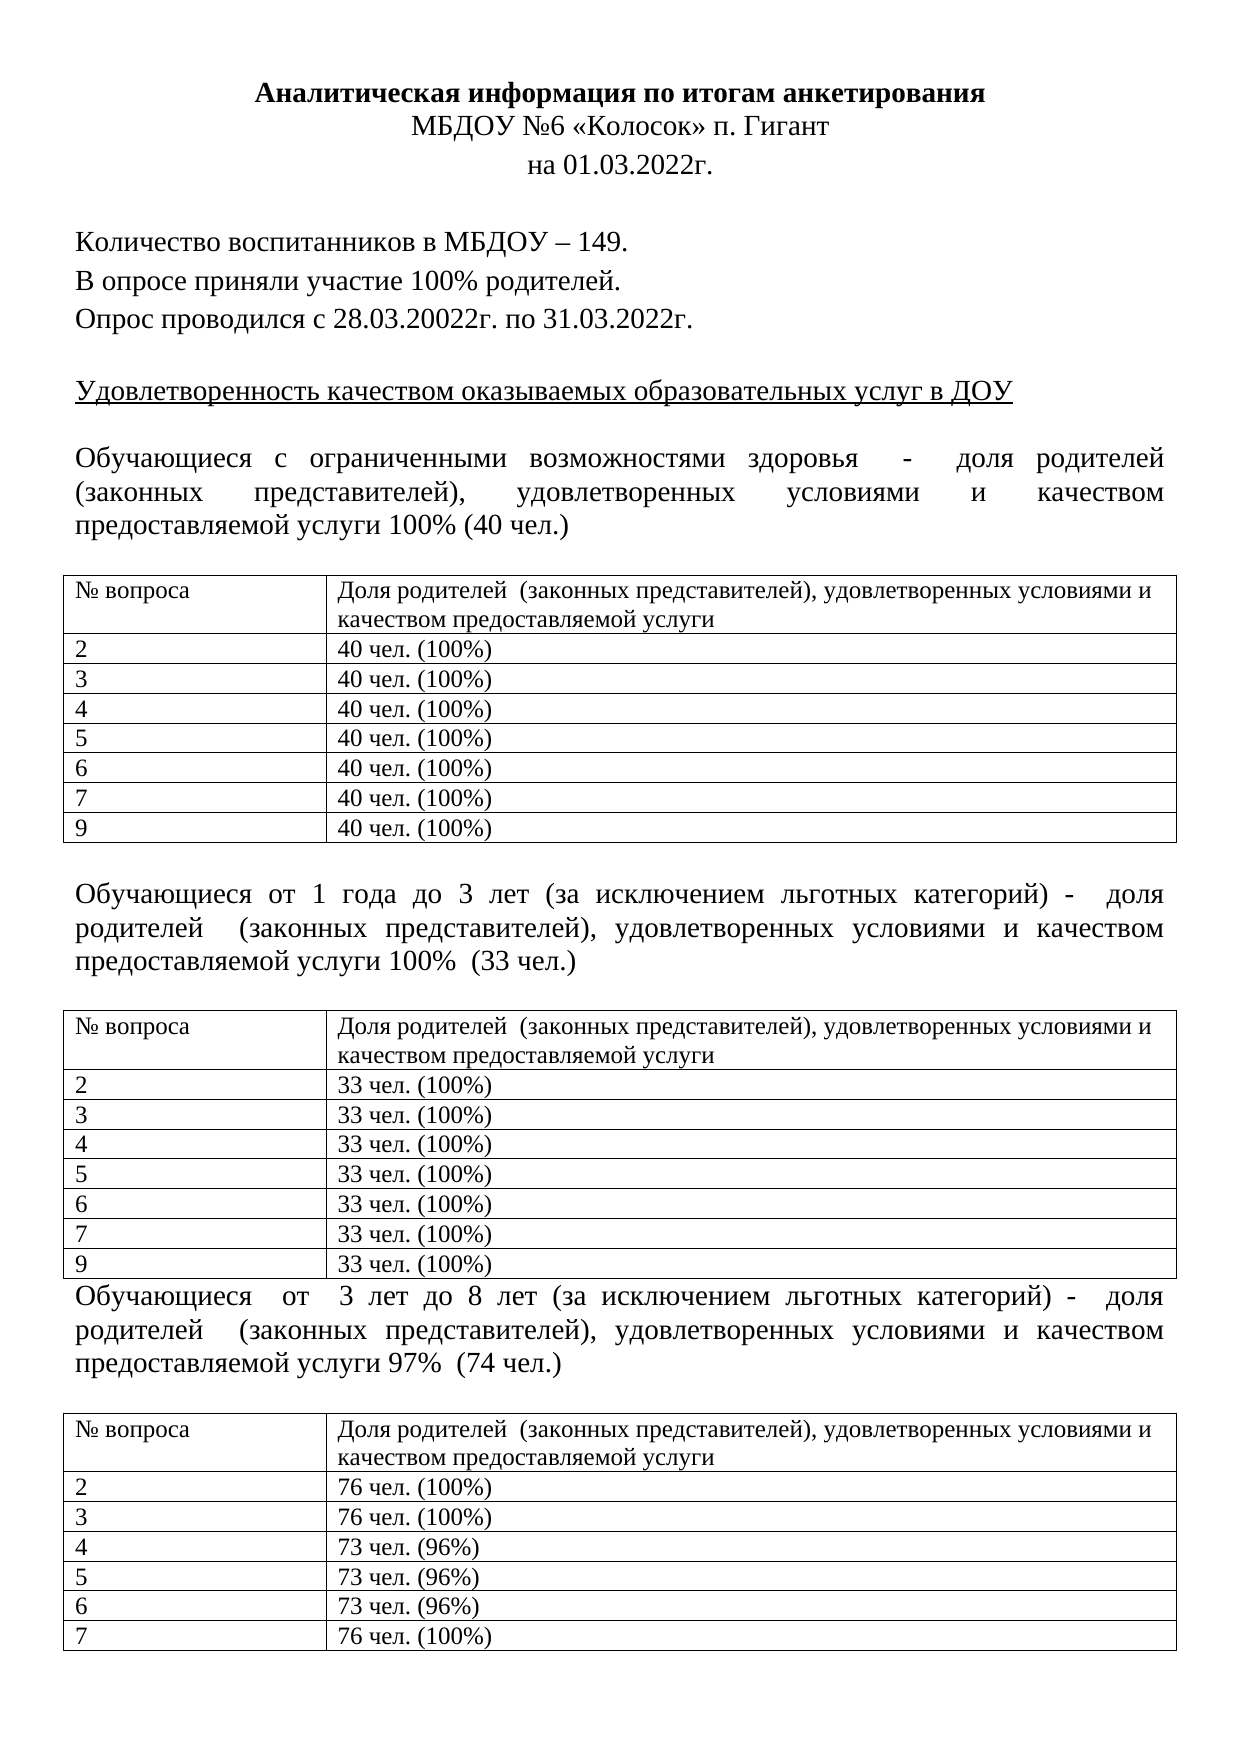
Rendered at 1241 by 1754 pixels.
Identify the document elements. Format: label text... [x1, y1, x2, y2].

text МБДОУ №6 «Колосок» п. Гигант [75, 108, 1165, 142]
table_cell 6 [64, 1591, 326, 1620]
table_cell 33 чел. (100%) [327, 1100, 1176, 1128]
table_cell 73 чел. (96%) [327, 1591, 1176, 1620]
table_cell 4 [64, 1532, 326, 1561]
table_cell 3 [64, 664, 326, 693]
text на 01.03.2022г. [75, 147, 1165, 181]
table_cell 76 чел. (100%) [327, 1621, 1176, 1650]
table_cell 6 [64, 1189, 326, 1218]
table_cell 5 [64, 1159, 326, 1188]
text В опросе приняли участие 100% родителей. [75, 263, 1165, 296]
table_cell 40 чел. (100%) [327, 664, 1176, 693]
table_cell 5 [64, 724, 326, 752]
table_header № вопроса [64, 1414, 326, 1471]
table_cell 40 чел. (100%) [327, 724, 1176, 752]
text Аналитическая информация по итогам анкетирования [75, 75, 1165, 108]
table_header Доля родителей (законных представителей), удовлетворенных условиями и качеством предоставляемой услуги [327, 1414, 1176, 1471]
text Обучающиеся от 1 года до 3 лет (за исключением льготных категорий) - доля родителей (законных представителей), удовлетворенных условиями и качеством предоставляемой услуги 100% (33 чел.) [75, 876, 1165, 977]
table_cell 33 чел. (100%) [327, 1249, 1176, 1277]
table_cell 6 [64, 753, 326, 782]
table_cell 40 чел. (100%) [327, 813, 1176, 842]
table_cell 7 [64, 1219, 326, 1248]
table_cell 2 [64, 1070, 326, 1099]
text Количество воспитанников в МБДОУ – 149. [75, 224, 1165, 258]
table_cell 33 чел. (100%) [327, 1070, 1176, 1099]
table_header № вопроса [64, 1011, 326, 1069]
table_cell 33 чел. (100%) [327, 1219, 1176, 1248]
table_cell 3 [64, 1502, 326, 1531]
table_cell 7 [64, 1621, 326, 1650]
table_cell 33 чел. (100%) [327, 1189, 1176, 1218]
table_cell 40 чел. (100%) [327, 694, 1176, 722]
table_cell 4 [64, 694, 326, 722]
table_cell 73 чел. (96%) [327, 1562, 1176, 1590]
table_cell 2 [64, 634, 326, 663]
table_cell 9 [64, 1249, 326, 1277]
table_cell 5 [64, 1562, 326, 1590]
table_cell 76 чел. (100%) [327, 1472, 1176, 1501]
table_cell 33 чел. (100%) [327, 1159, 1176, 1188]
text Обучающиеся с ограниченными возможностями здоровья - доля родителей (законных представителей), удовлетворенных условиями и качеством предоставляемой услуги 100% (40 чел.) [75, 440, 1165, 541]
table_cell 4 [64, 1130, 326, 1158]
table_header Доля родителей (законных представителей), удовлетворенных условиями и качеством предоставляемой услуги [327, 576, 1176, 633]
table_cell 40 чел. (100%) [327, 634, 1176, 663]
text Опрос проводился с 28.03.20022г. по 31.03.2022г. [75, 301, 1165, 335]
table_cell 33 чел. (100%) [327, 1130, 1176, 1158]
table_cell 7 [64, 783, 326, 812]
table_cell 76 чел. (100%) [327, 1502, 1176, 1531]
table_cell 40 чел. (100%) [327, 753, 1176, 782]
table_cell 3 [64, 1100, 326, 1128]
text Обучающиеся от 3 лет до 8 лет (за исключением льготных категорий) - доля родителей (законных представителей), удовлетворенных условиями и качеством предоставляемой услуги 97% (74 чел.) [75, 1279, 1165, 1379]
table_cell 73 чел. (96%) [327, 1532, 1176, 1561]
table_cell 9 [64, 813, 326, 842]
table_header Доля родителей (законных представителей), удовлетворенных условиями и качеством предоставляемой услуги [327, 1011, 1176, 1069]
table_cell 2 [64, 1472, 326, 1501]
table_header № вопроса [64, 576, 326, 633]
text Удовлетворенность качеством оказываемых образовательных услуг в ДОУ [75, 373, 1165, 407]
table_cell 40 чел. (100%) [327, 783, 1176, 812]
